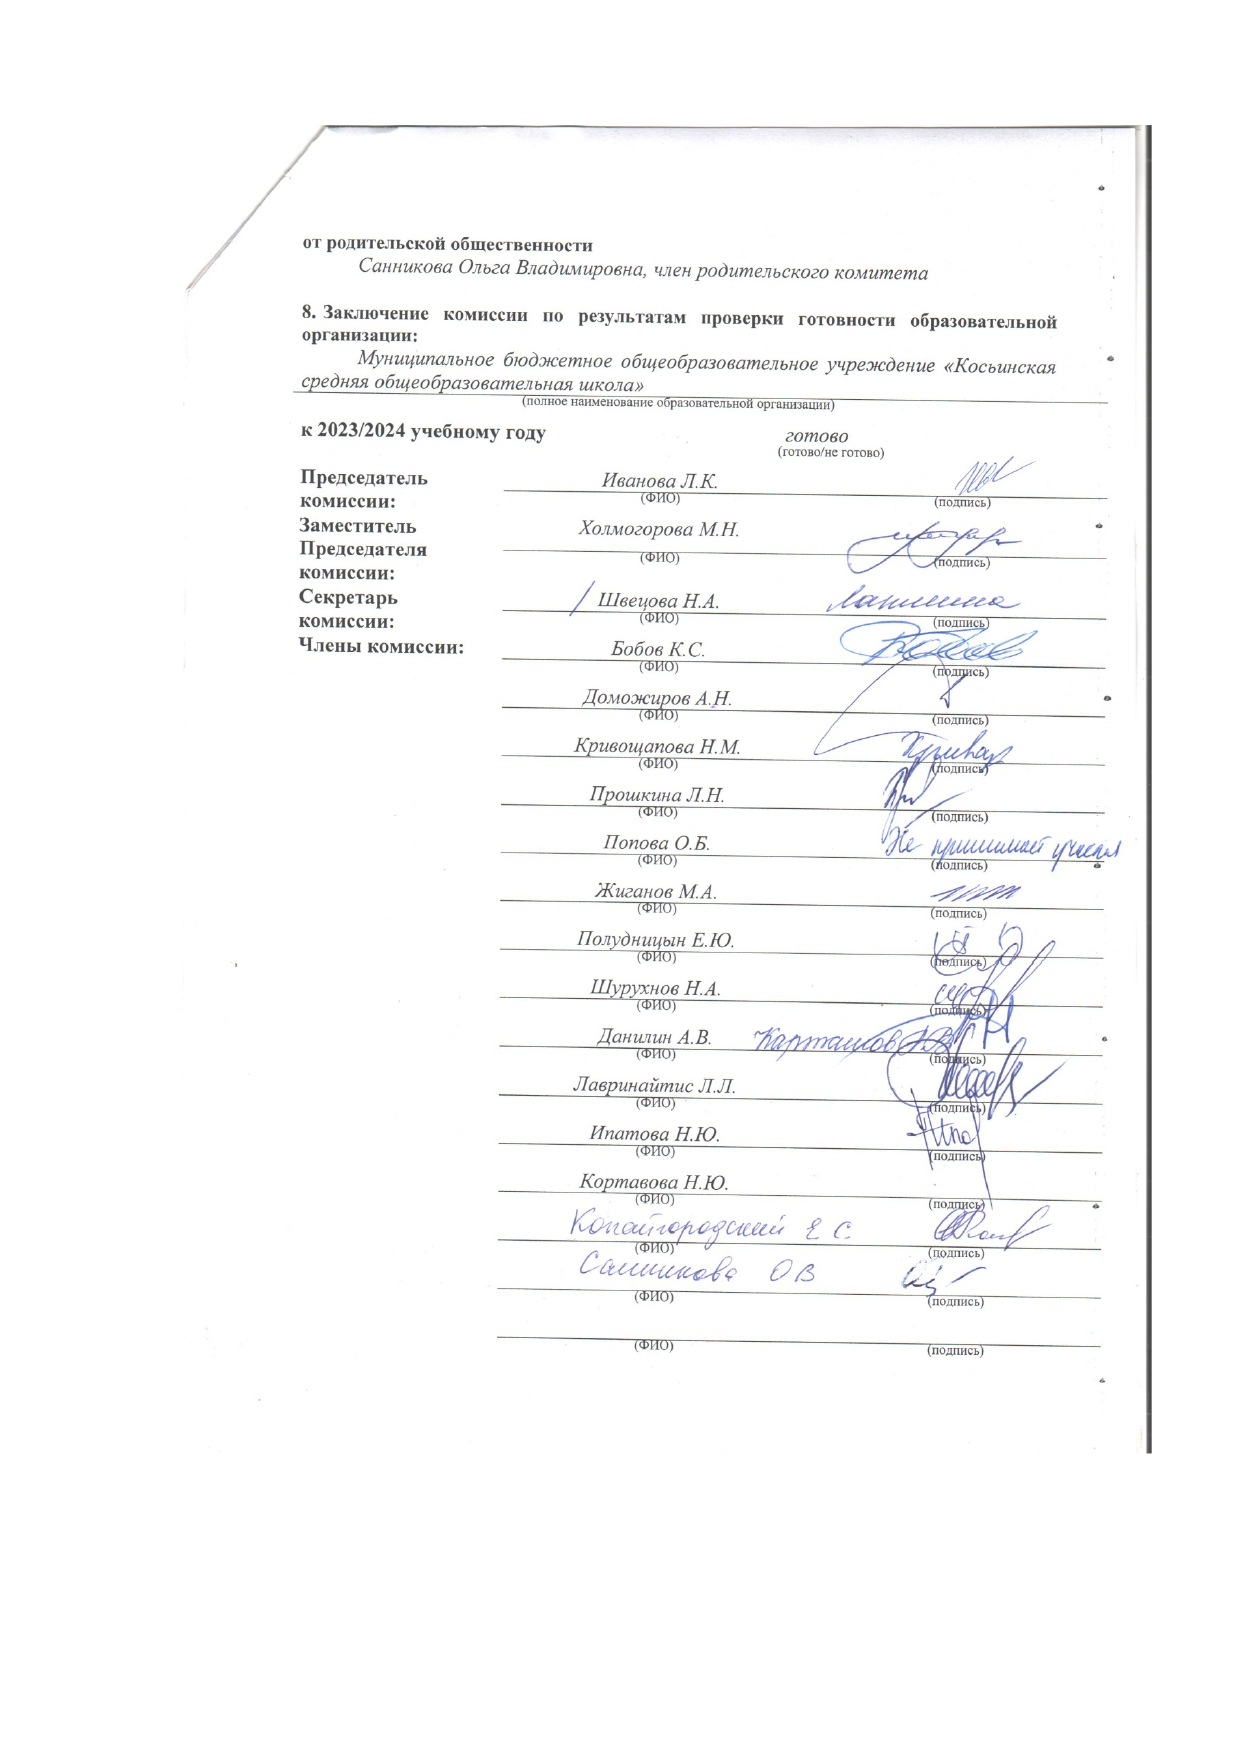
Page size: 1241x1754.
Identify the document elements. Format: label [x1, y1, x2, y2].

picture [177, 118, 1152, 1460]
